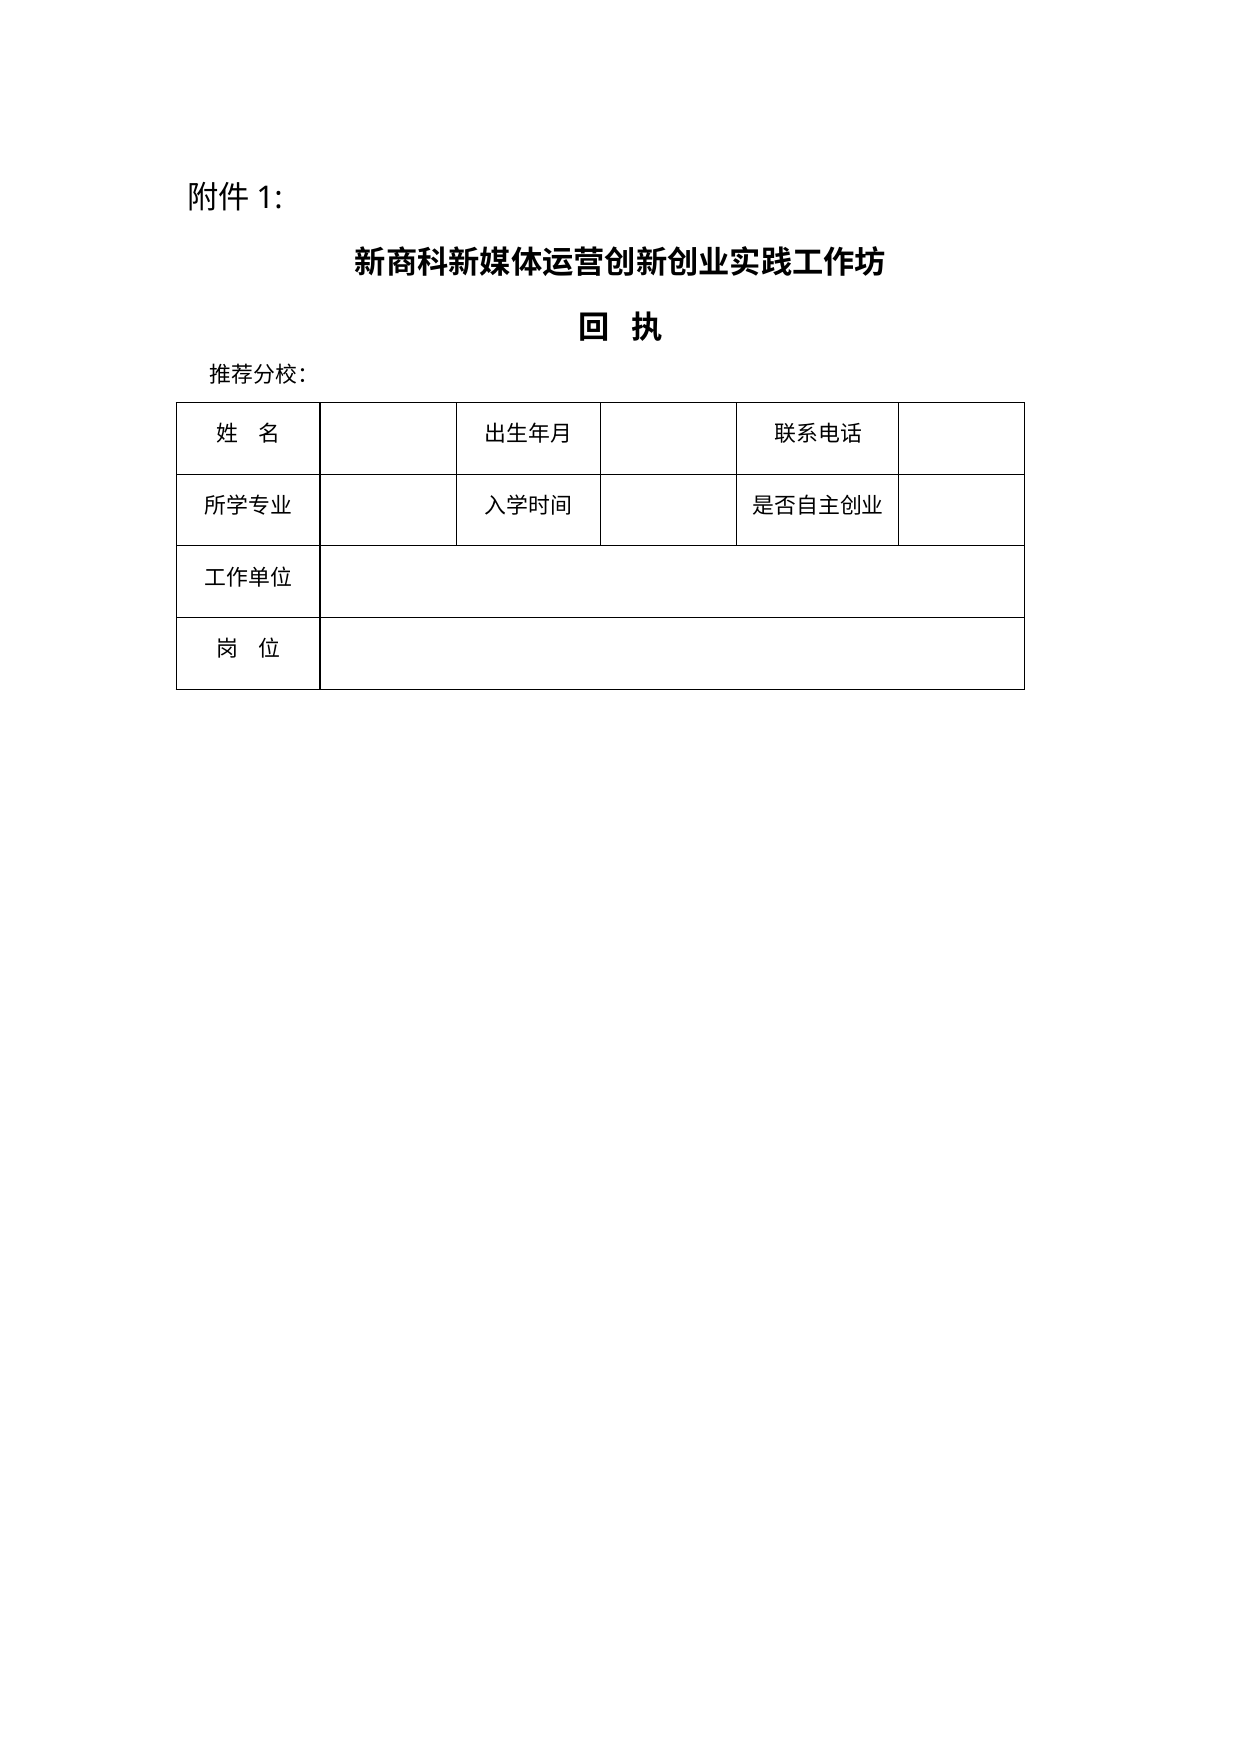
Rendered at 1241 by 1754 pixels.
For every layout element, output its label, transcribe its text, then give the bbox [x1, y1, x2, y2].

table_header 姓 名 [177, 403, 319, 474]
table_header 联系电话 [737, 403, 898, 474]
table_cell [899, 475, 1024, 545]
table_header [321, 403, 456, 474]
table_cell 入学时间 [457, 475, 600, 545]
text 附件1: [187, 162, 1053, 227]
table_header 出生年月 [457, 403, 600, 474]
table_cell [321, 618, 1024, 689]
table_cell [321, 546, 1024, 617]
text 新商科新媒体运营创新创业实践工作坊 [187, 227, 1053, 292]
text 回 执 [187, 292, 1053, 357]
table_cell [321, 475, 456, 545]
table_header [601, 403, 736, 474]
table_cell 是否自主创业 [737, 475, 898, 545]
table_cell 所学专业 [177, 475, 319, 545]
table_header [899, 403, 1024, 474]
text 推荐分校： [187, 357, 1053, 389]
table_cell 岗 位 [177, 618, 319, 689]
table_cell [601, 475, 736, 545]
table_cell 工作单位 [177, 546, 319, 617]
